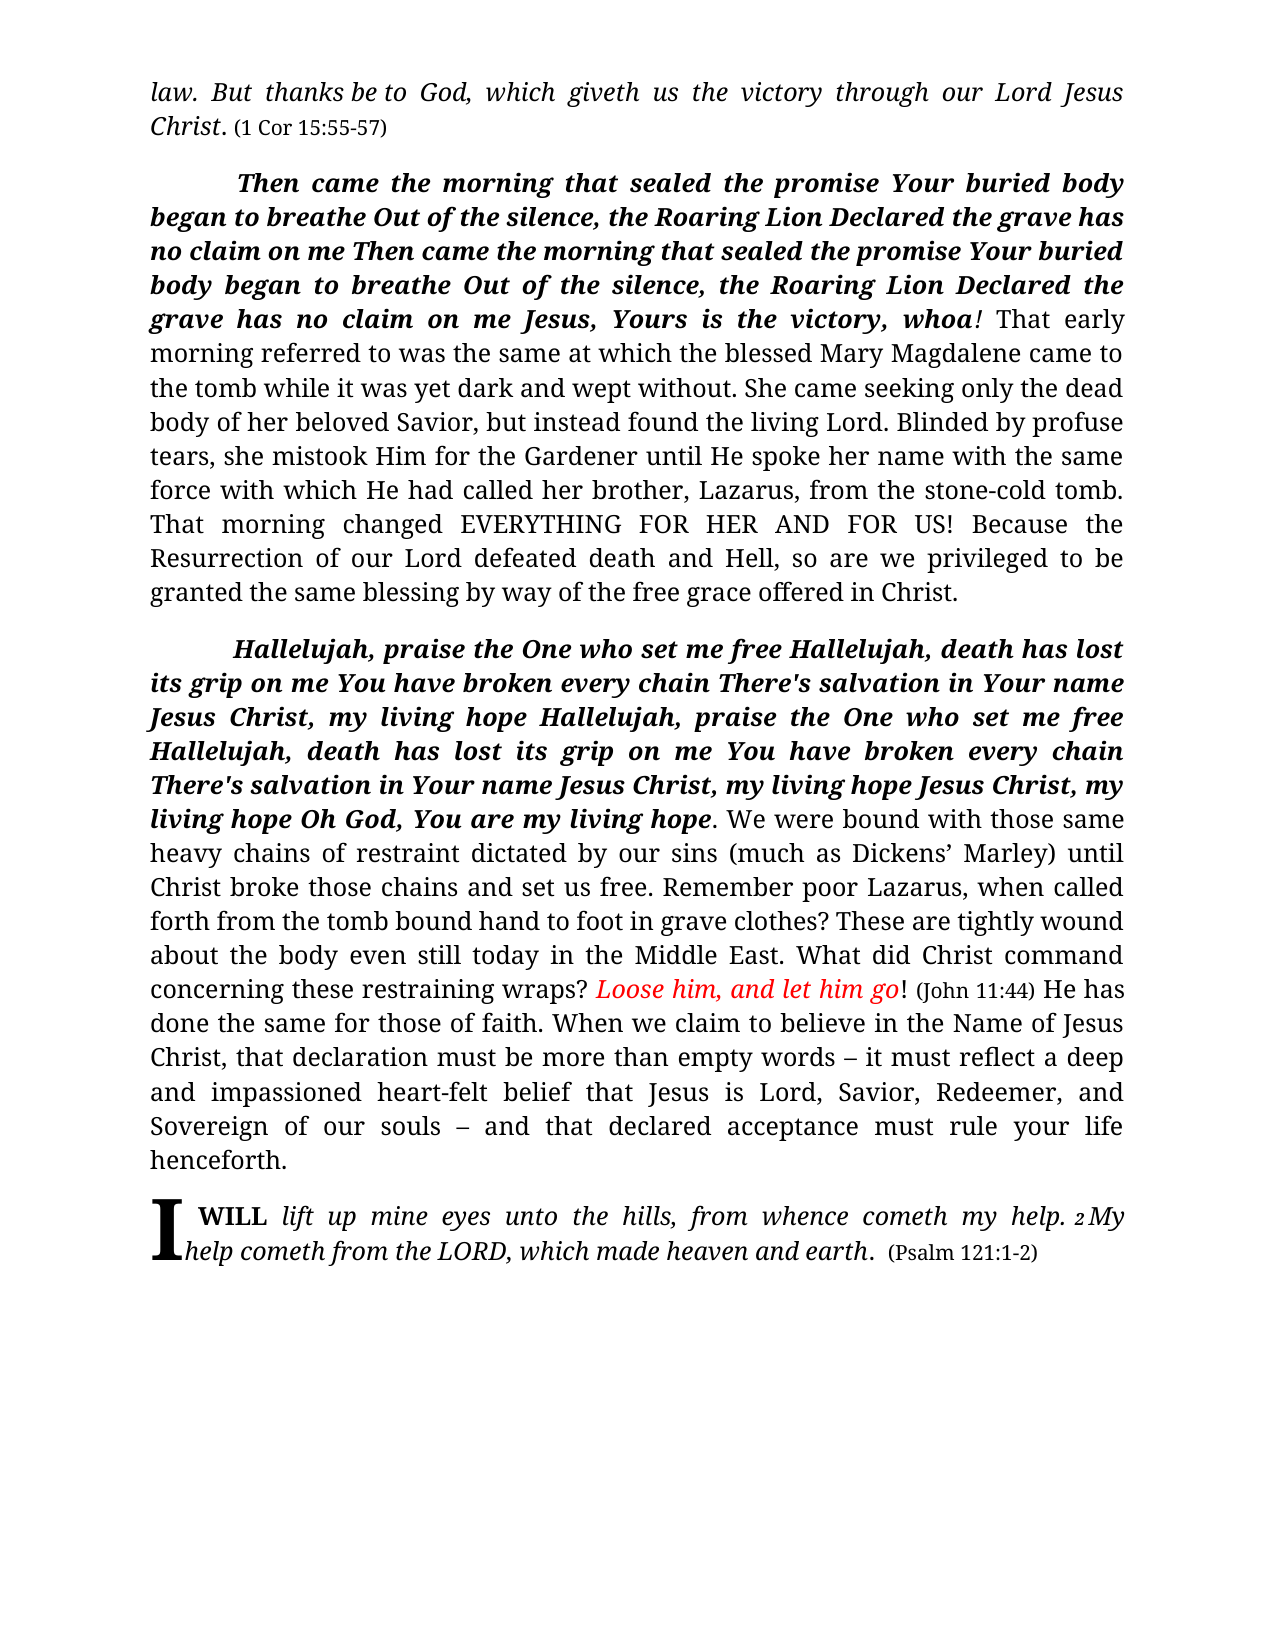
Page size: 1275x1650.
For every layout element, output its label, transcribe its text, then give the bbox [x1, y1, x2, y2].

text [150, 75, 1125, 143]
text WILL lift up mine eyes unto the hills, from whence cometh my help. 2 My help cometh from the LORD, which made heaven and earth. (Psalm 121:1-2) [150, 1199, 1125, 1267]
text Hallelujah, praise the One who set me free Hallelujah, death has lost its grip on me You have broken every chain There's salvation in Your name Jesus Christ, my living hope Hallelujah, praise the One who set me free Hallelujah, death has lost its grip on me You have broken every chain There's salvation in Your name Jesus Christ, my living hope Jesus Christ, my living hope Oh God, You are my living hope. We were bound with those same heavy chains of restraint dictated by our sins (much as Dickens’ Marley) until Christ broke those chains and set us free. Remember poor Lazarus, when called forth from the tomb bound hand to foot in grave clothes? These are tightly wound about the body even still today in the Middle East. What did Christ command concerning these restraining wraps? Loose him, and let him go! (John 11:44) He has done the same for those of faith. When we claim to believe in the Name of Jesus Christ, that declaration must be more than empty words – it must reflect a deep and impassioned heart-felt belief that Jesus is Lord, Savior, Redeemer, and Sovereign of our souls – and that declared acceptance must rule your life henceforth. [150, 631, 1125, 1176]
text Then came the morning that sealed the promise Your buried body began to breathe Out of the silence, the Roaring Lion Declared the grave has no claim on me Then came the morning that sealed the promise Your buried body began to breathe Out of the silence, the Roaring Lion Declared the grave has no claim on me Jesus, Yours is the victory, whoa! That early morning referred to was the same at which the blessed Mary Magdalene came to the tomb while it was yet dark and wept without. She came seeking only the dead body of her beloved Savior, but instead found the living Lord. Blinded by profuse tears, she mistook Him for the Gardener until He spoke her name with the same force with which He had called her brother, Lazarus, from the stone-cold tomb. That morning changed EVERYTHING FOR HER AND FOR US! Because the Resurrection of our Lord defeated death and Hell, so are we privileged to be granted the same blessing by way of the free grace offered in Christ. [150, 166, 1125, 609]
